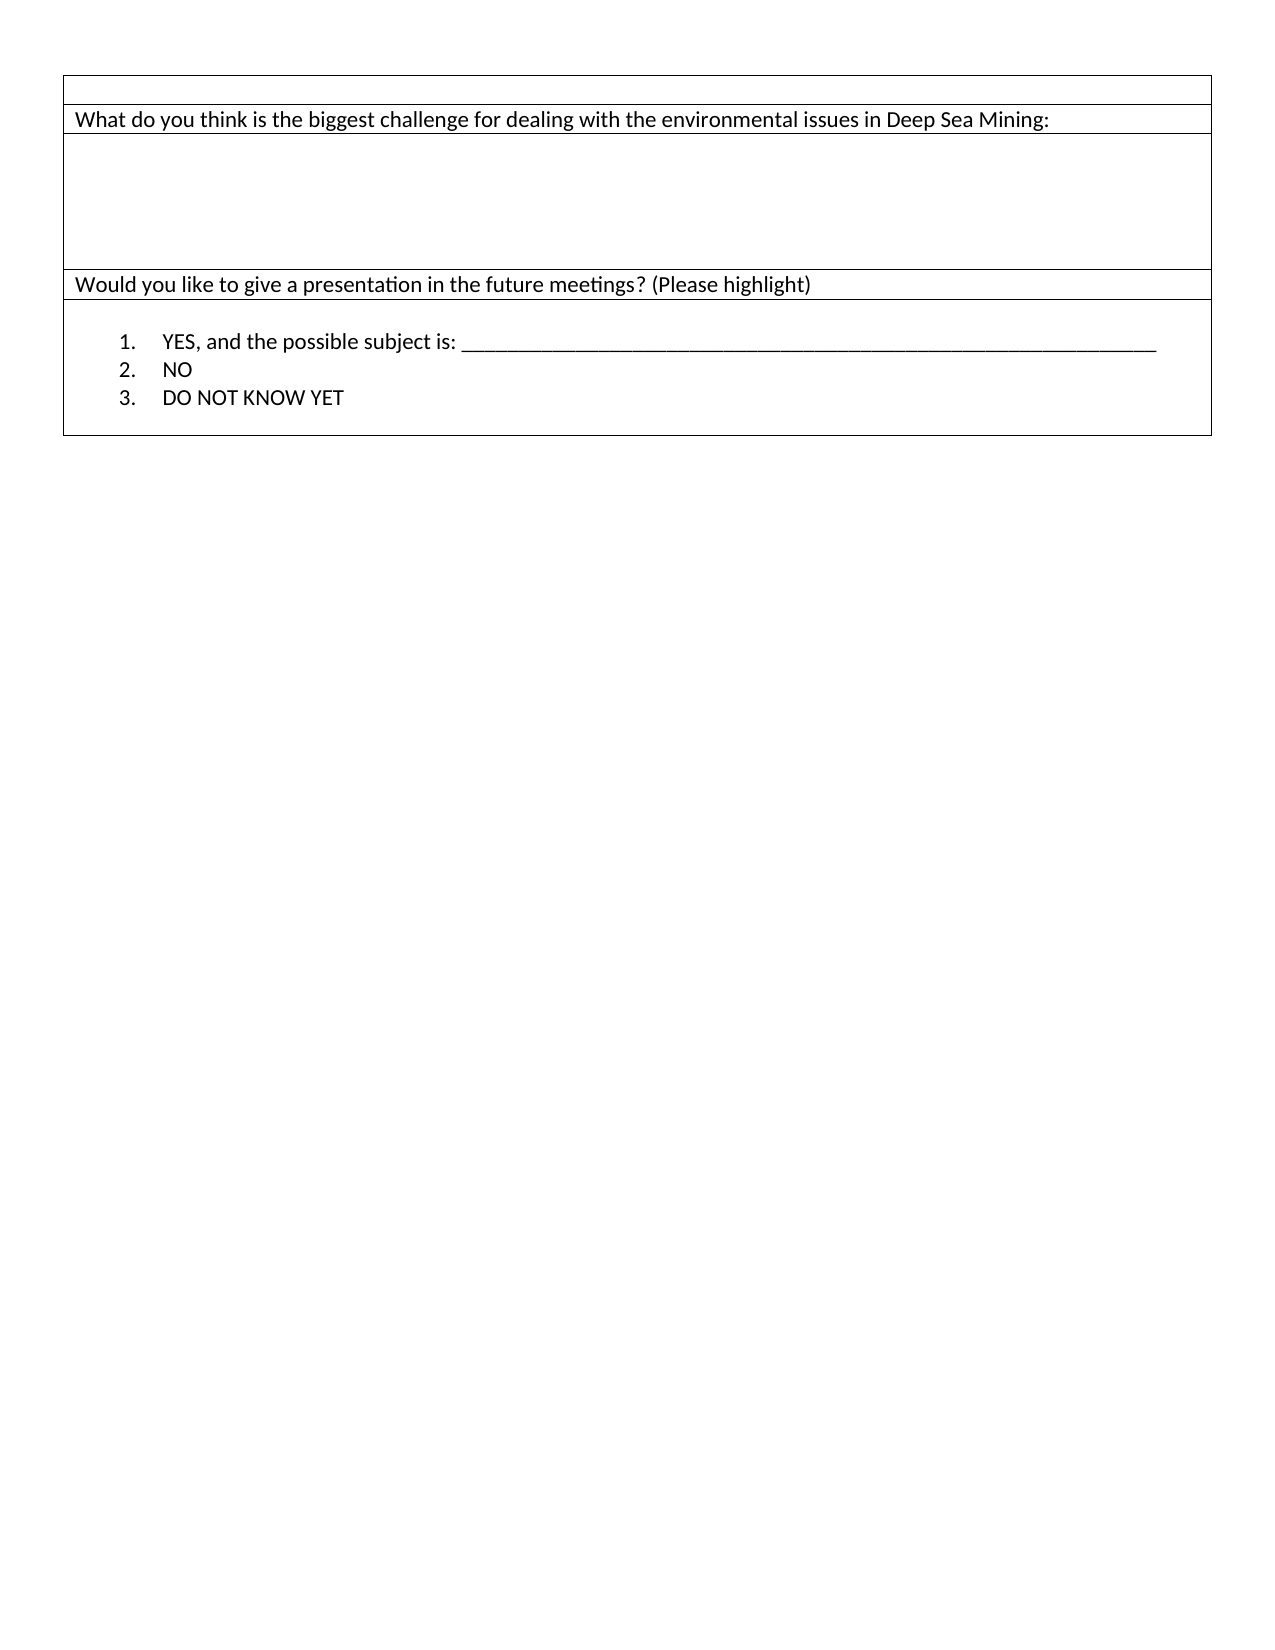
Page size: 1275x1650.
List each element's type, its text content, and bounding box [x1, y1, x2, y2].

table_cell Would you like to give a presentation in the future meetings? (Please highlight) [64, 270, 1211, 298]
table_cell [64, 134, 1211, 269]
table_cell What do you think is the biggest challenge for dealing with the environmental issues in Deep Sea Mining: [64, 105, 1211, 133]
table_cell YES, and the possible subject is: _____________________________________________________________ NO DO NOT KNOW YET [64, 300, 1211, 435]
table_cell [64, 76, 1211, 104]
